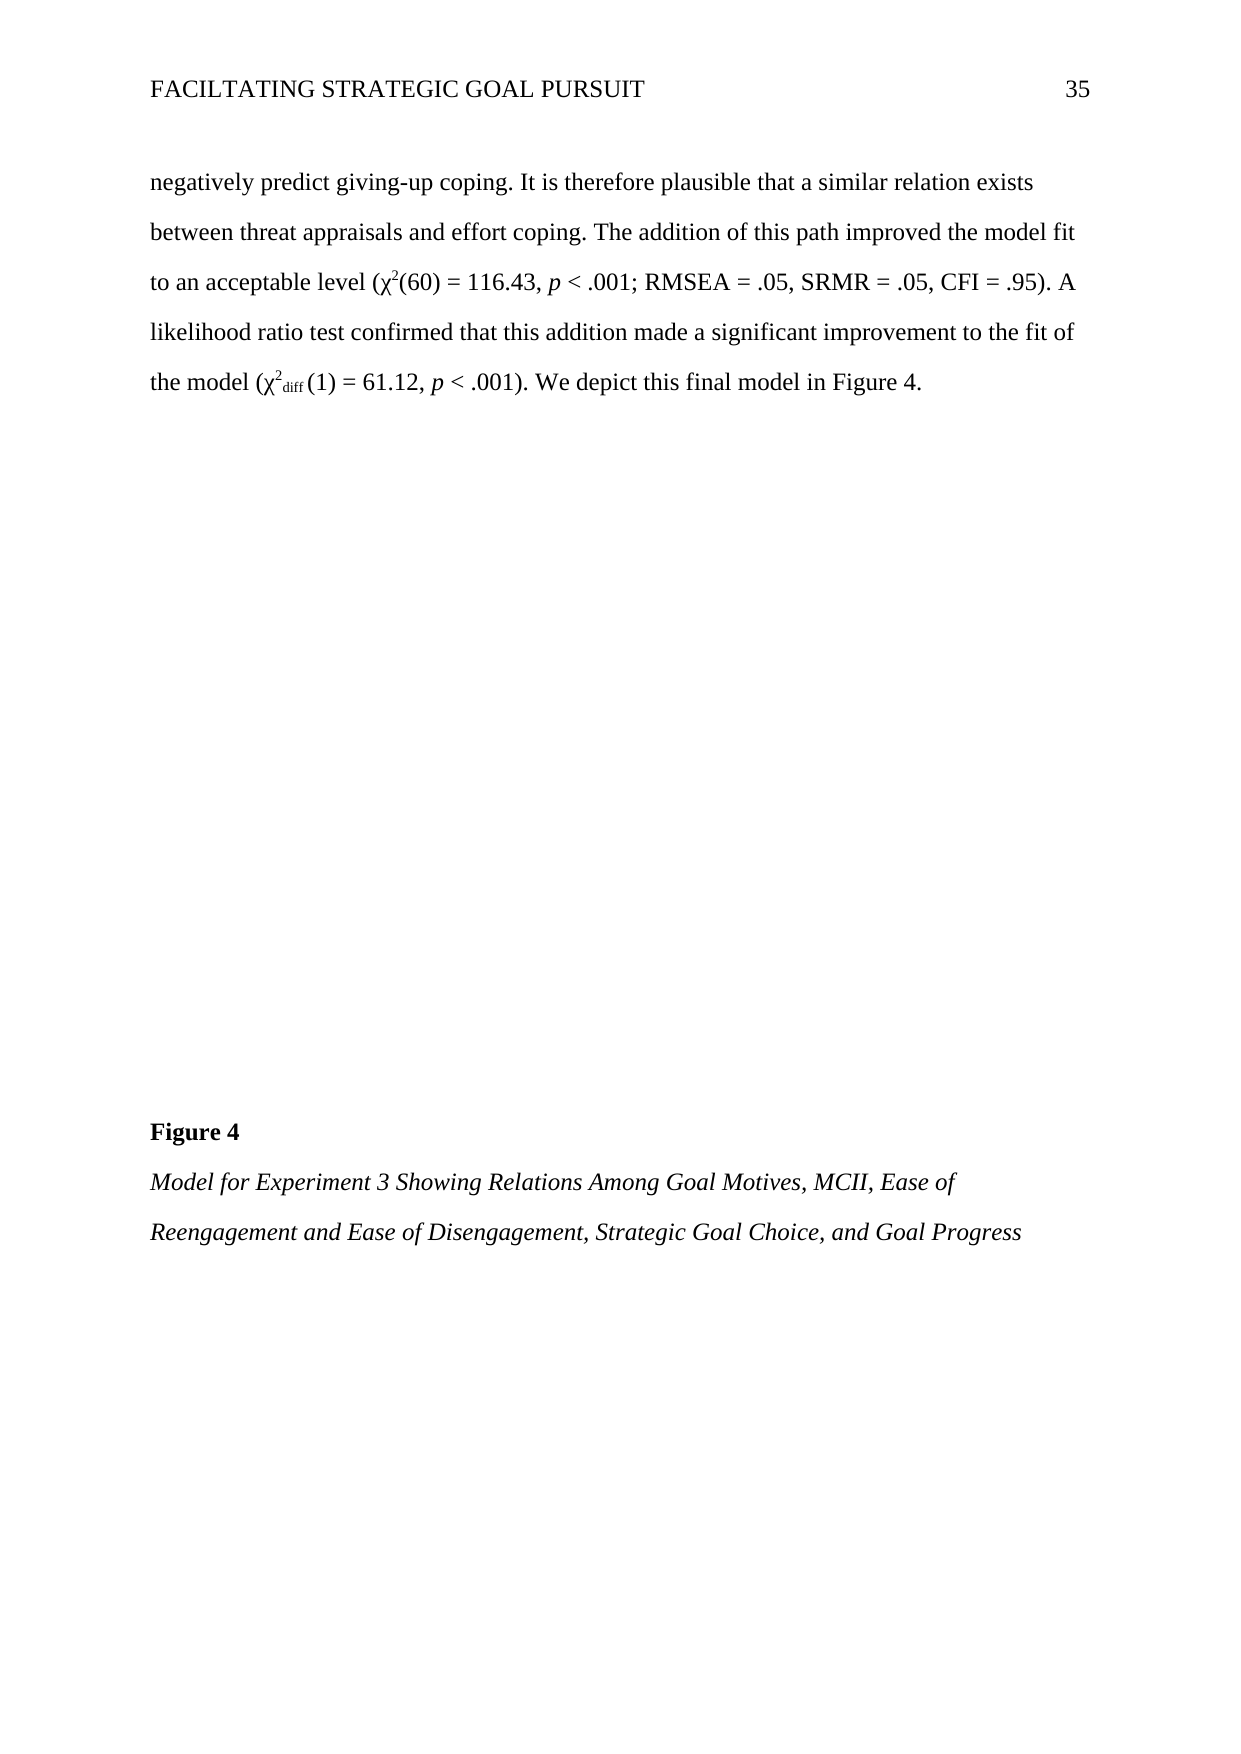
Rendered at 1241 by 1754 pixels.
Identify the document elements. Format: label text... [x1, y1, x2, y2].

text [150, 150, 1090, 400]
text Figure 4 [150, 1100, 1090, 1150]
text Model for Experiment 3 Showing Relations Among Goal Motives, MCII, Ease of Reengagement and Ease of Disengagement, Strategic Goal Choice, and Goal Progress [150, 1150, 1090, 1250]
